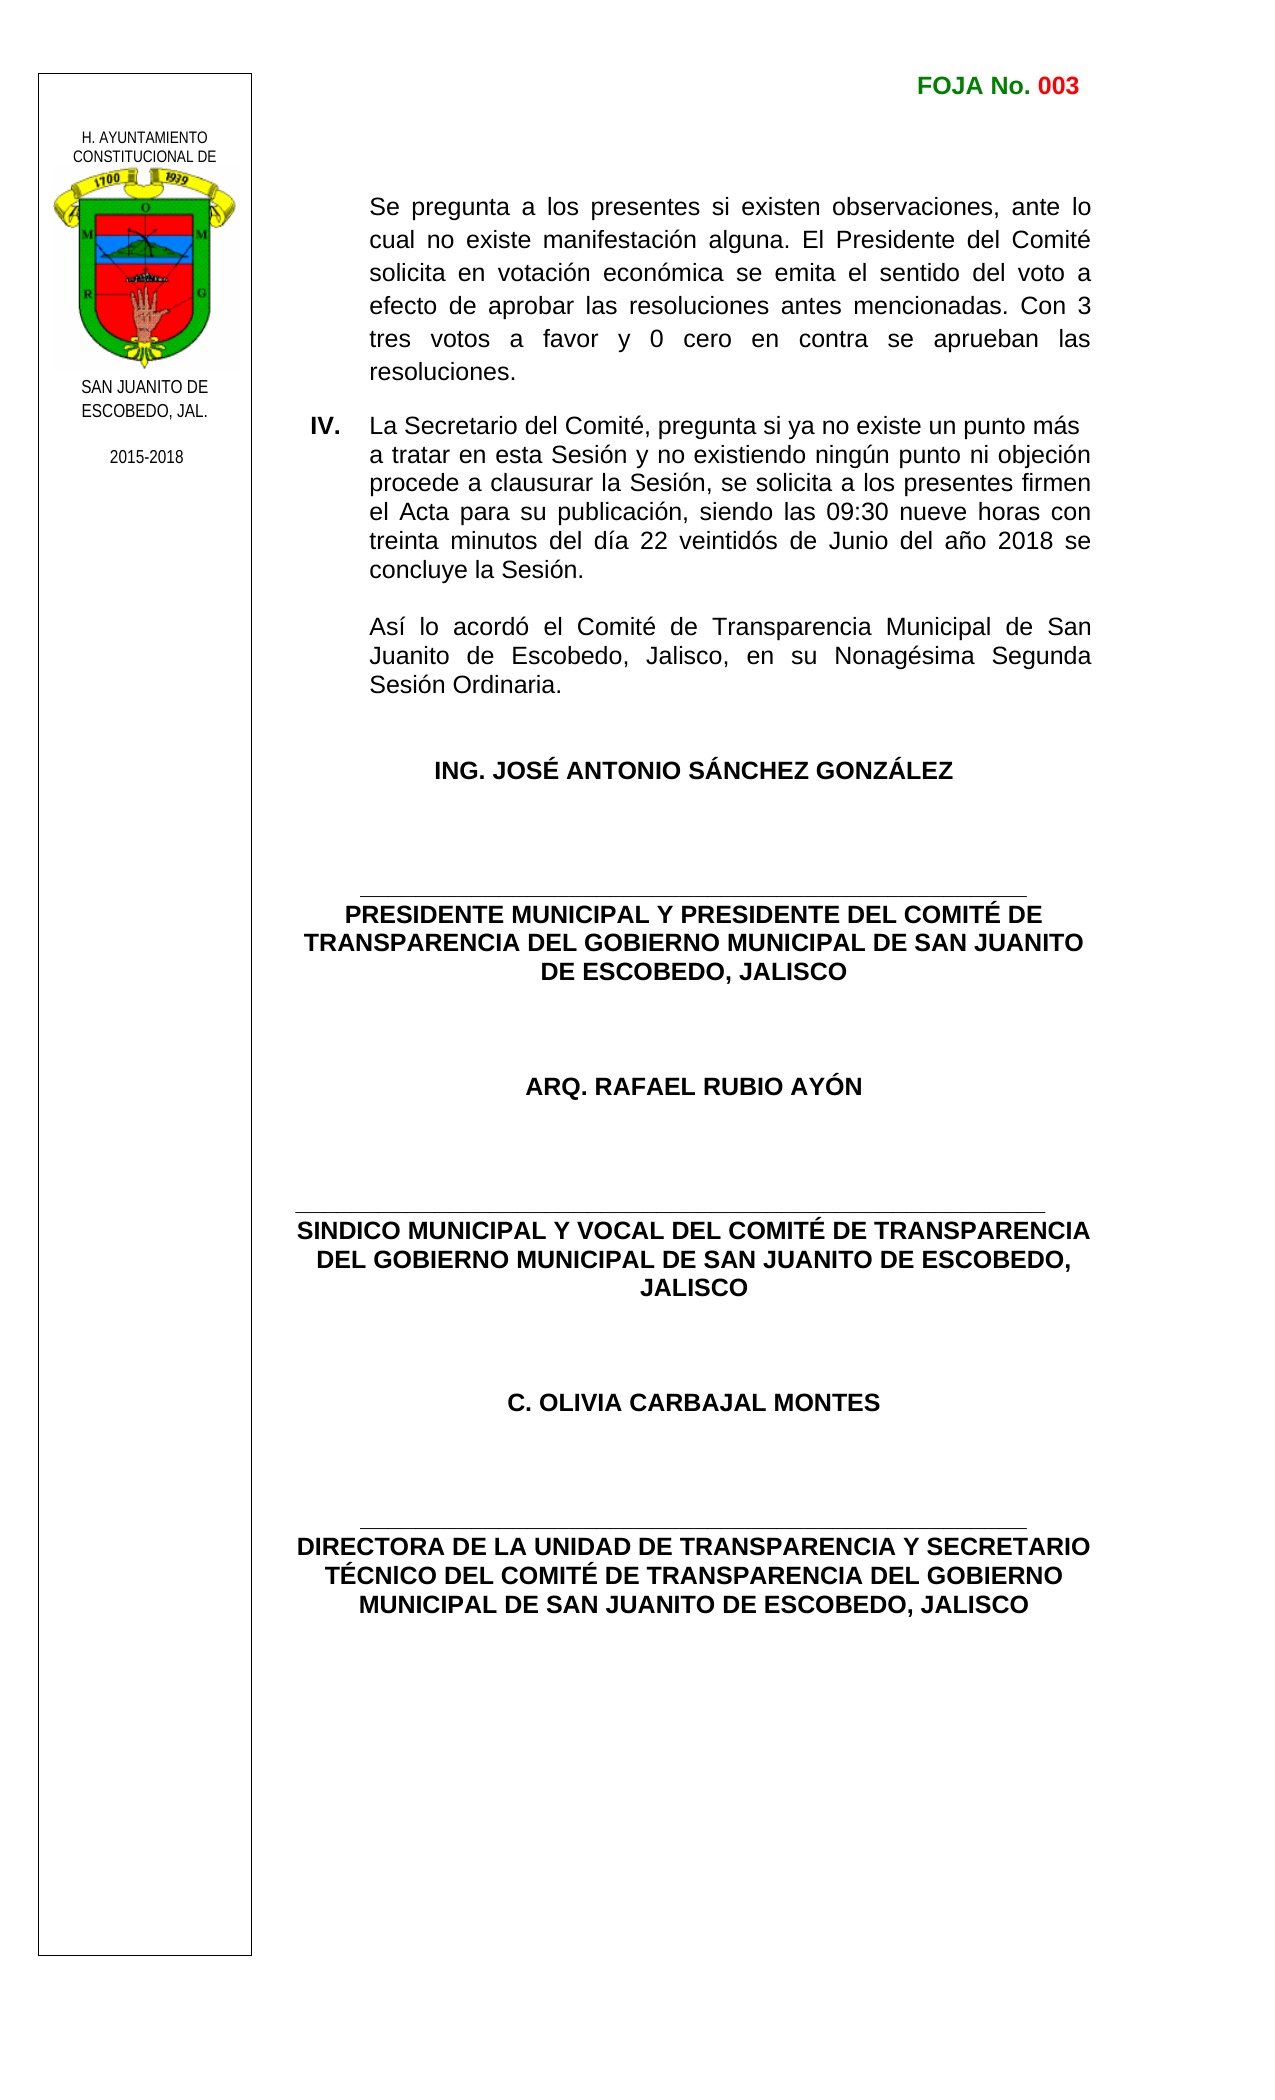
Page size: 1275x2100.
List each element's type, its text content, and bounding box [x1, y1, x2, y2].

list a tratar en esta Sesión y no existiendo ningún punto ni objeción procede a clausurar la Sesión, se solicita a los presentes firmen el Acta para su publicación, siendo las 09:30 nueve horas con treinta minutos del día 22 veintidós de Junio del año 2018 se concluye la Sesión. [369, 440, 1092, 583]
text C. OLIVIA CARBAJAL MONTES [295, 1388, 1092, 1417]
text ING. JOSÉ ANTONIO SÁNCHEZ GONZÁLEZ [295, 756, 1092, 785]
text ______________________________________________________ [295, 1187, 1092, 1216]
text SINDICO MUNICIPAL Y VOCAL DEL COMITÉ DE TRANSPARENCIA DEL GOBIERNO MUNICIPAL DE SAN JUANITO DE ESCOBEDO, JALISCO [295, 1216, 1092, 1302]
text ARQ. RAFAEL RUBIO AYÓN [295, 1072, 1092, 1101]
list La Secretario del Comité, pregunta si ya no existe un punto más [310, 411, 1092, 440]
text DIRECTORA DE LA UNIDAD DE TRANSPARENCIA Y SECRETARIO TÉCNlCO DEL COMITÉ DE TRANSPARENCIA DEL GOBIERNO MUNICIPAL DE SAN JUANITO DE ESCOBEDO, JALISCO [295, 1532, 1092, 1618]
text Así lo acordó el Comité de Transparencia Municipal de San Juanito de Escobedo, Jalisco, en su Nonagésima Segunda Sesión Ordinaria. [369, 612, 1092, 698]
text ________________________________________________ [295, 871, 1092, 900]
text ________________________________________________ [295, 1503, 1092, 1532]
list Se pregunta a los presentes si existen observaciones, ante lo cual no existe manifestación alguna. El Presidente del Comité solicita en votación económica se emita el sentido del voto a efecto de aprobar las resoluciones antes mencionadas. Con 3 tres votos a favor y 0 cero en contra se aprueban las resoluciones. [369, 192, 1092, 386]
text PRESIDENTE MUNICIPAL Y PRESIDENTE DEL COMITÉ DE TRANSPARENCIA DEL GOBIERNO MUNICIPAL DE SAN JUANITO DE ESCOBEDO, JALISCO [295, 900, 1092, 986]
